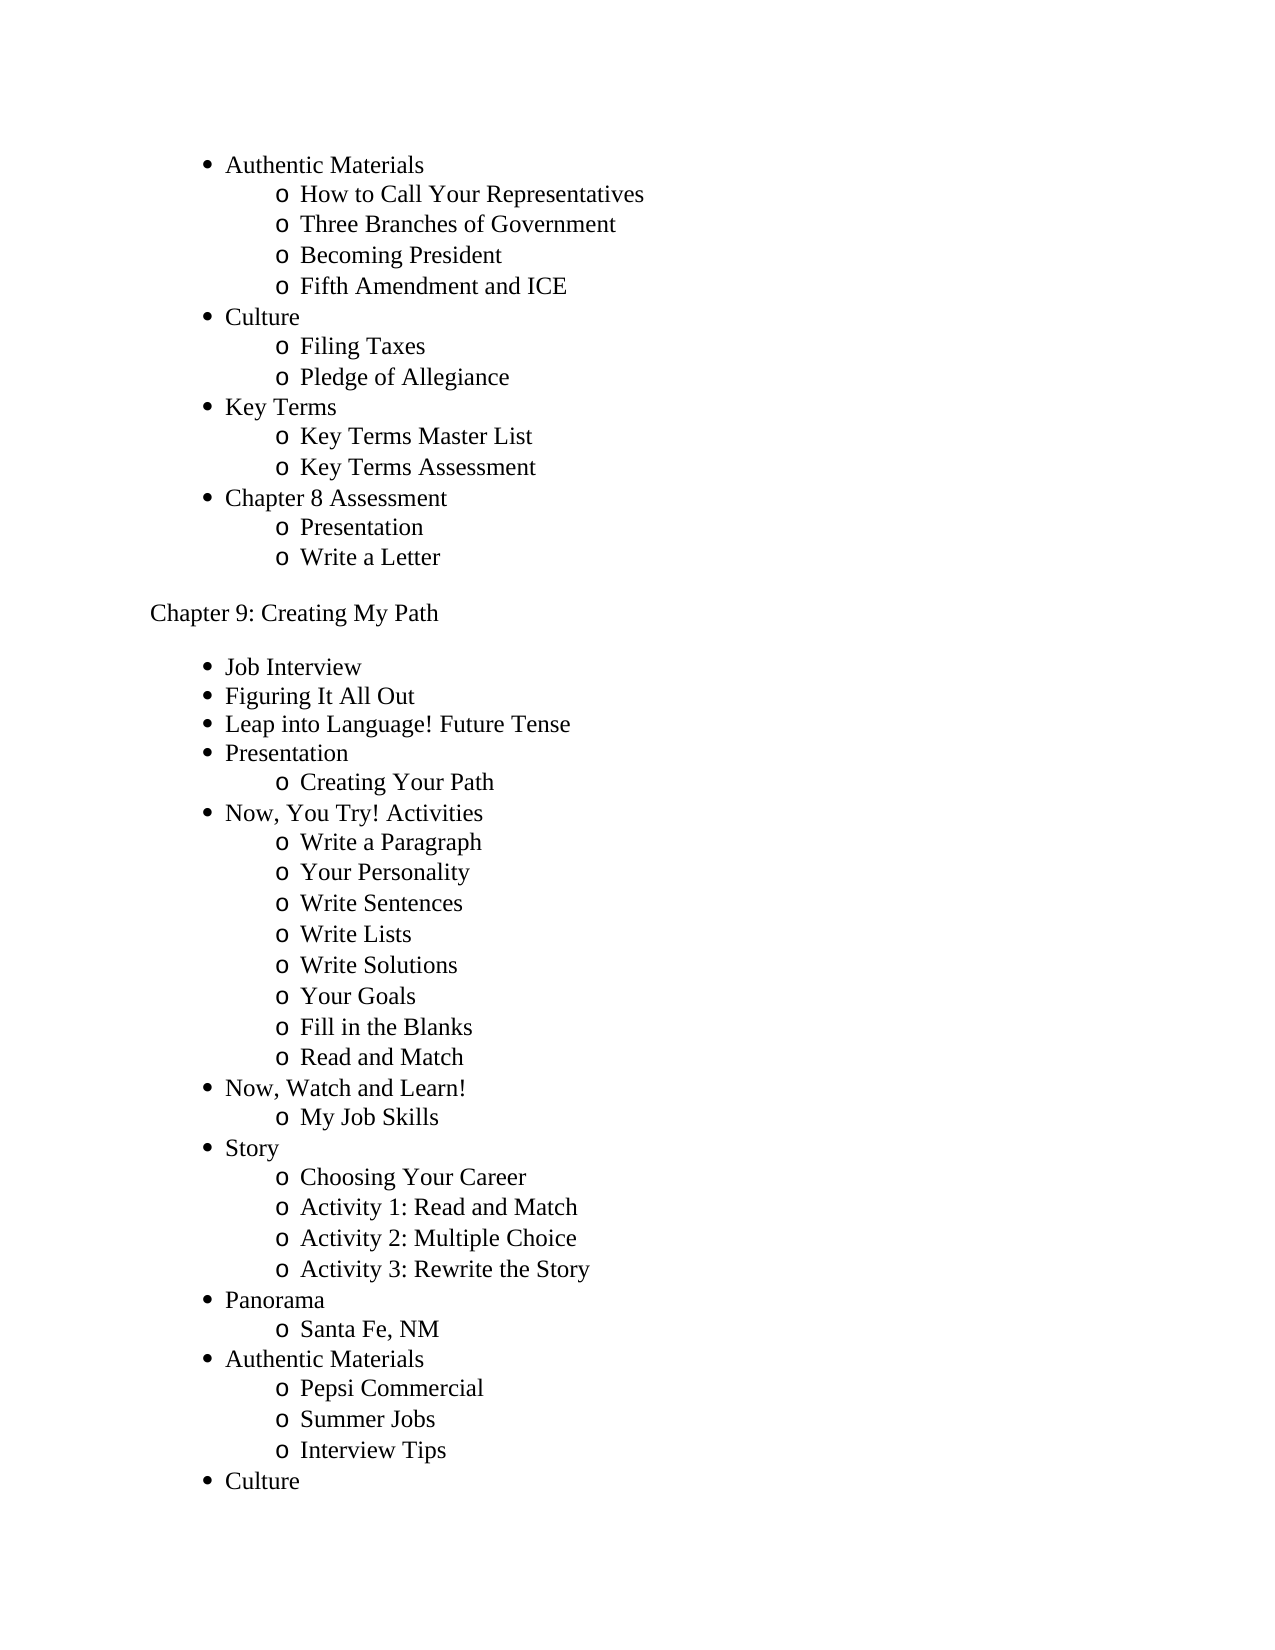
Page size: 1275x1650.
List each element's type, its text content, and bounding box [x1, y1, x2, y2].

list Job Interview [203, 652, 1125, 681]
list Pepsi Commercial [274, 1373, 1125, 1404]
list Read and Match [274, 1042, 1125, 1073]
list Write a Paragraph [274, 827, 1125, 857]
list Culture [203, 302, 1125, 331]
list Now, You Try! Activities [203, 798, 1125, 827]
list Write a Letter [274, 542, 1125, 573]
list Authentic Materials [203, 1344, 1125, 1373]
list Activity 1: Read and Match [274, 1192, 1125, 1223]
list Culture [203, 1466, 1125, 1494]
list Your Personality [274, 857, 1125, 888]
list Key Terms Assessment [274, 452, 1125, 483]
list Pledge of Allegiance [274, 362, 1125, 392]
list Presentation [203, 738, 1125, 767]
list Interview Tips [274, 1435, 1125, 1466]
list Panorama [203, 1285, 1125, 1314]
list Presentation [274, 512, 1125, 542]
list Leap into Language! Future Tense [203, 709, 1125, 738]
list Choosing Your Career [274, 1162, 1125, 1192]
list Creating Your Path [274, 767, 1125, 798]
list Filing Taxes [274, 331, 1125, 362]
list Write Solutions [274, 950, 1125, 981]
text Chapter 9: Creating My Path [150, 598, 1125, 627]
list Santa Fe, NM [274, 1314, 1125, 1344]
list Fifth Amendment and ICE [274, 271, 1125, 302]
list Write Sentences [274, 888, 1125, 919]
list Authentic Materials [203, 150, 1125, 179]
list Key Terms Master List [274, 421, 1125, 452]
list How to Call Your Representatives [274, 179, 1125, 209]
list Key Terms [203, 392, 1125, 421]
list Figuring It All Out [203, 681, 1125, 709]
list Fill in the Blanks [274, 1012, 1125, 1042]
list Three Branches of Government [274, 209, 1125, 240]
list Story [203, 1133, 1125, 1162]
list My Job Skills [274, 1102, 1125, 1133]
list Now, Watch and Learn! [203, 1073, 1125, 1102]
list Write Lists [274, 919, 1125, 950]
list Chapter 8 Assessment [203, 483, 1125, 512]
list Becoming President [274, 240, 1125, 271]
list Summer Jobs [274, 1404, 1125, 1435]
list Your Goals [274, 981, 1125, 1012]
list Activity 2: Multiple Choice [274, 1223, 1125, 1254]
list Activity 3: Rewrite the Story [274, 1254, 1125, 1285]
